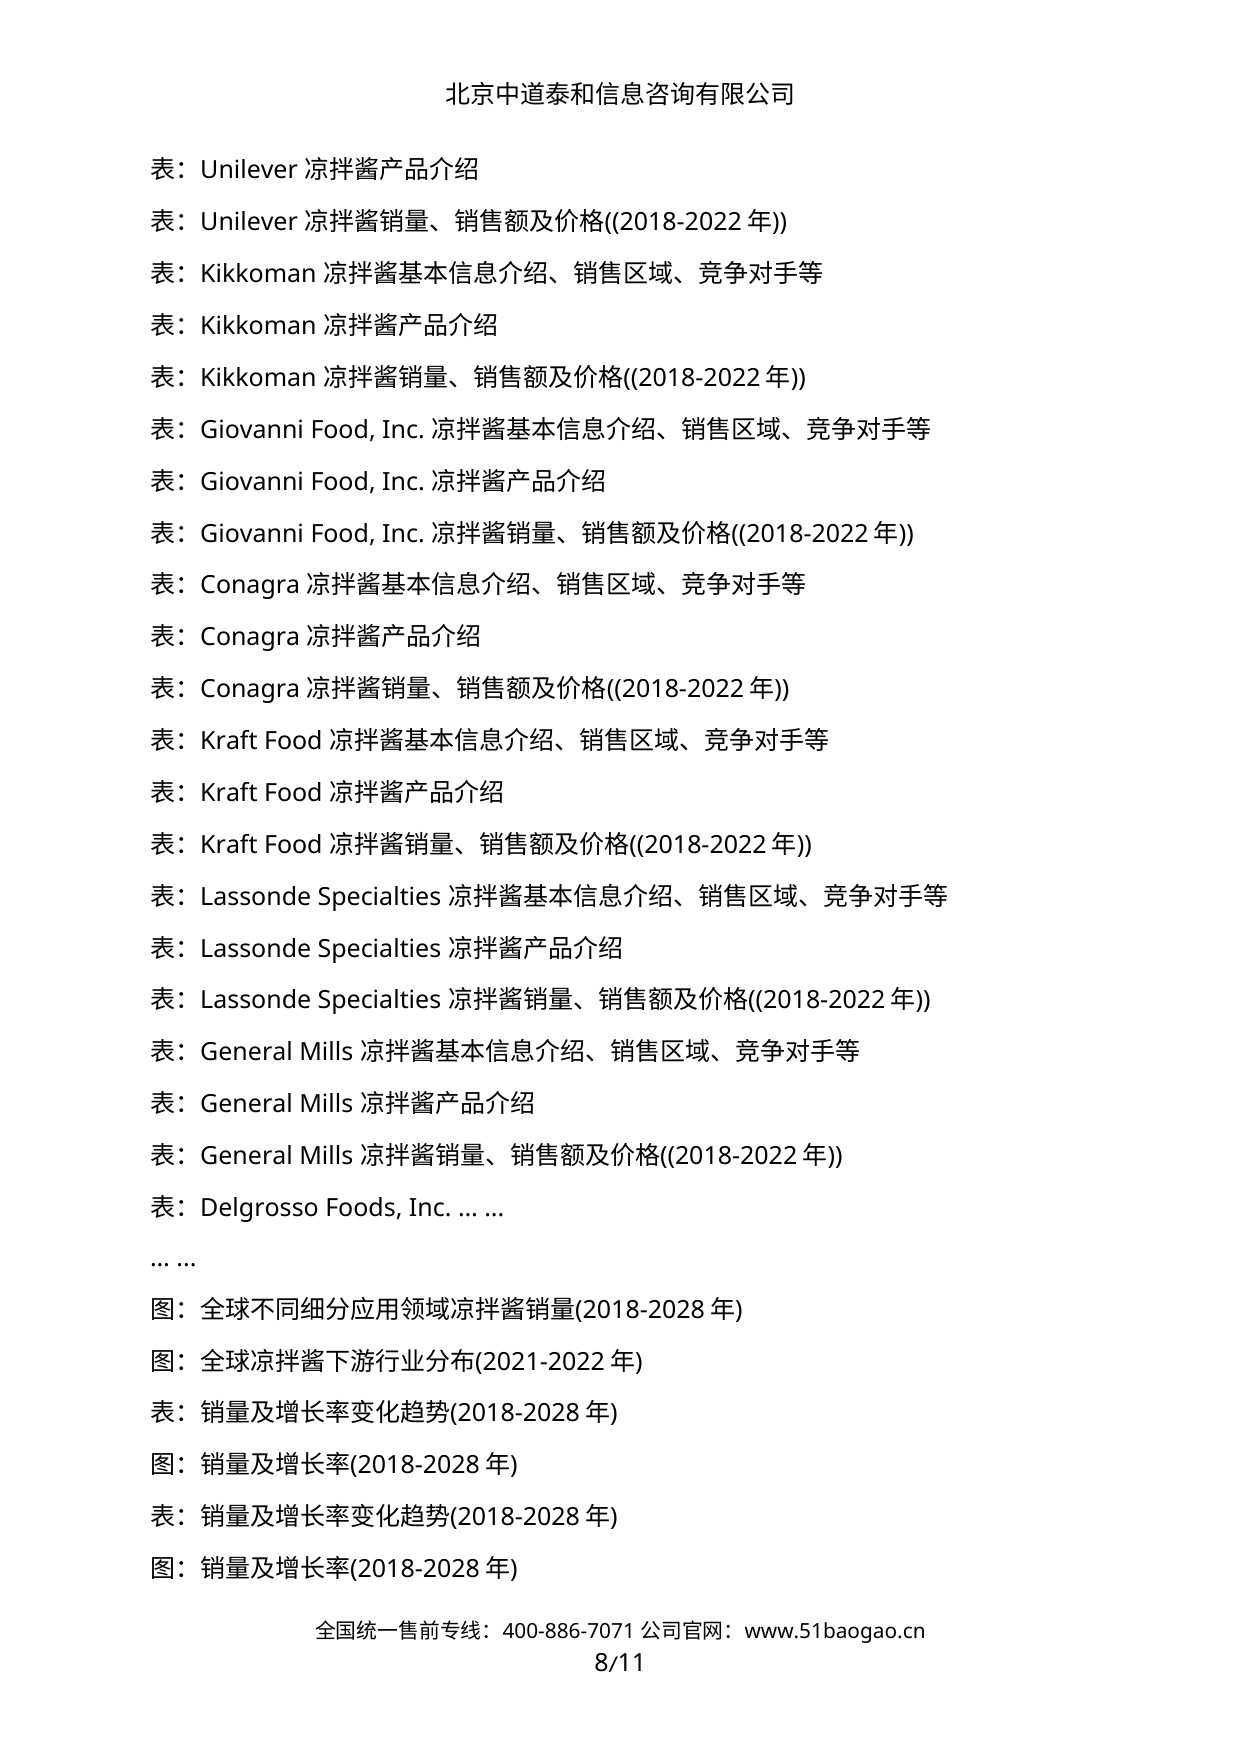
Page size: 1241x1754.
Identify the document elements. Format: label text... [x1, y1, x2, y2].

text 表：Conagra 凉拌酱销量、销售额及价格((2018-2022年)) [150, 669, 1090, 705]
text 表：Conagra 凉拌酱基本信息介绍、销售区域、竞争对手等 [150, 565, 1090, 601]
text 表：Lassonde Specialties 凉拌酱基本信息介绍、销售区域、竞争对手等 [150, 876, 1090, 912]
text 表：Kikkoman 凉拌酱基本信息介绍、销售区域、竞争对手等 [150, 254, 1090, 290]
text 表：销量及增长率变化趋势(2018-2028年) [150, 1393, 1090, 1429]
text 表：Giovanni Food, Inc. 凉拌酱销量、销售额及价格((2018-2022年)) [150, 513, 1090, 549]
text 表：Conagra 凉拌酱产品介绍 [150, 617, 1090, 653]
text 图：全球凉拌酱下游行业分布(2021-2022年) [150, 1341, 1090, 1377]
text 表：Kikkoman 凉拌酱销量、销售额及价格((2018-2022年)) [150, 357, 1090, 394]
text … ... [150, 1239, 1090, 1273]
text 表：Lassonde Specialties 凉拌酱产品介绍 [150, 928, 1090, 964]
text 表：Kraft Food 凉拌酱基本信息介绍、销售区域、竞争对手等 [150, 721, 1090, 757]
text 图：销量及增长率(2018-2028年) [150, 1445, 1090, 1481]
text 图：全球不同细分应用领域凉拌酱销量(2018-2028年) [150, 1289, 1090, 1325]
text 表：General Mills 凉拌酱销量、销售额及价格((2018-2022年)) [150, 1136, 1090, 1172]
text 表：销量及增长率变化趋势(2018-2028年) [150, 1497, 1090, 1533]
text 表：Unilever 凉拌酱产品介绍 [150, 150, 1090, 186]
text 图：销量及增长率(2018-2028年) [150, 1548, 1090, 1585]
text 表：Giovanni Food, Inc. 凉拌酱基本信息介绍、销售区域、竞争对手等 [150, 409, 1090, 446]
text 表：Kraft Food 凉拌酱产品介绍 [150, 772, 1090, 809]
text 表：Lassonde Specialties 凉拌酱销量、销售额及价格((2018-2022年)) [150, 980, 1090, 1016]
text 表：Kraft Food 凉拌酱销量、销售额及价格((2018-2022年)) [150, 824, 1090, 861]
text 表：Giovanni Food, Inc. 凉拌酱产品介绍 [150, 461, 1090, 497]
text 表：General Mills 凉拌酱产品介绍 [150, 1084, 1090, 1120]
text 表：Delgrosso Foods, Inc. … ... [150, 1187, 1090, 1224]
text 表：General Mills 凉拌酱基本信息介绍、销售区域、竞争对手等 [150, 1032, 1090, 1068]
text 表：Unilever 凉拌酱销量、销售额及价格((2018-2022年)) [150, 202, 1090, 238]
text 表：Kikkoman 凉拌酱产品介绍 [150, 306, 1090, 342]
